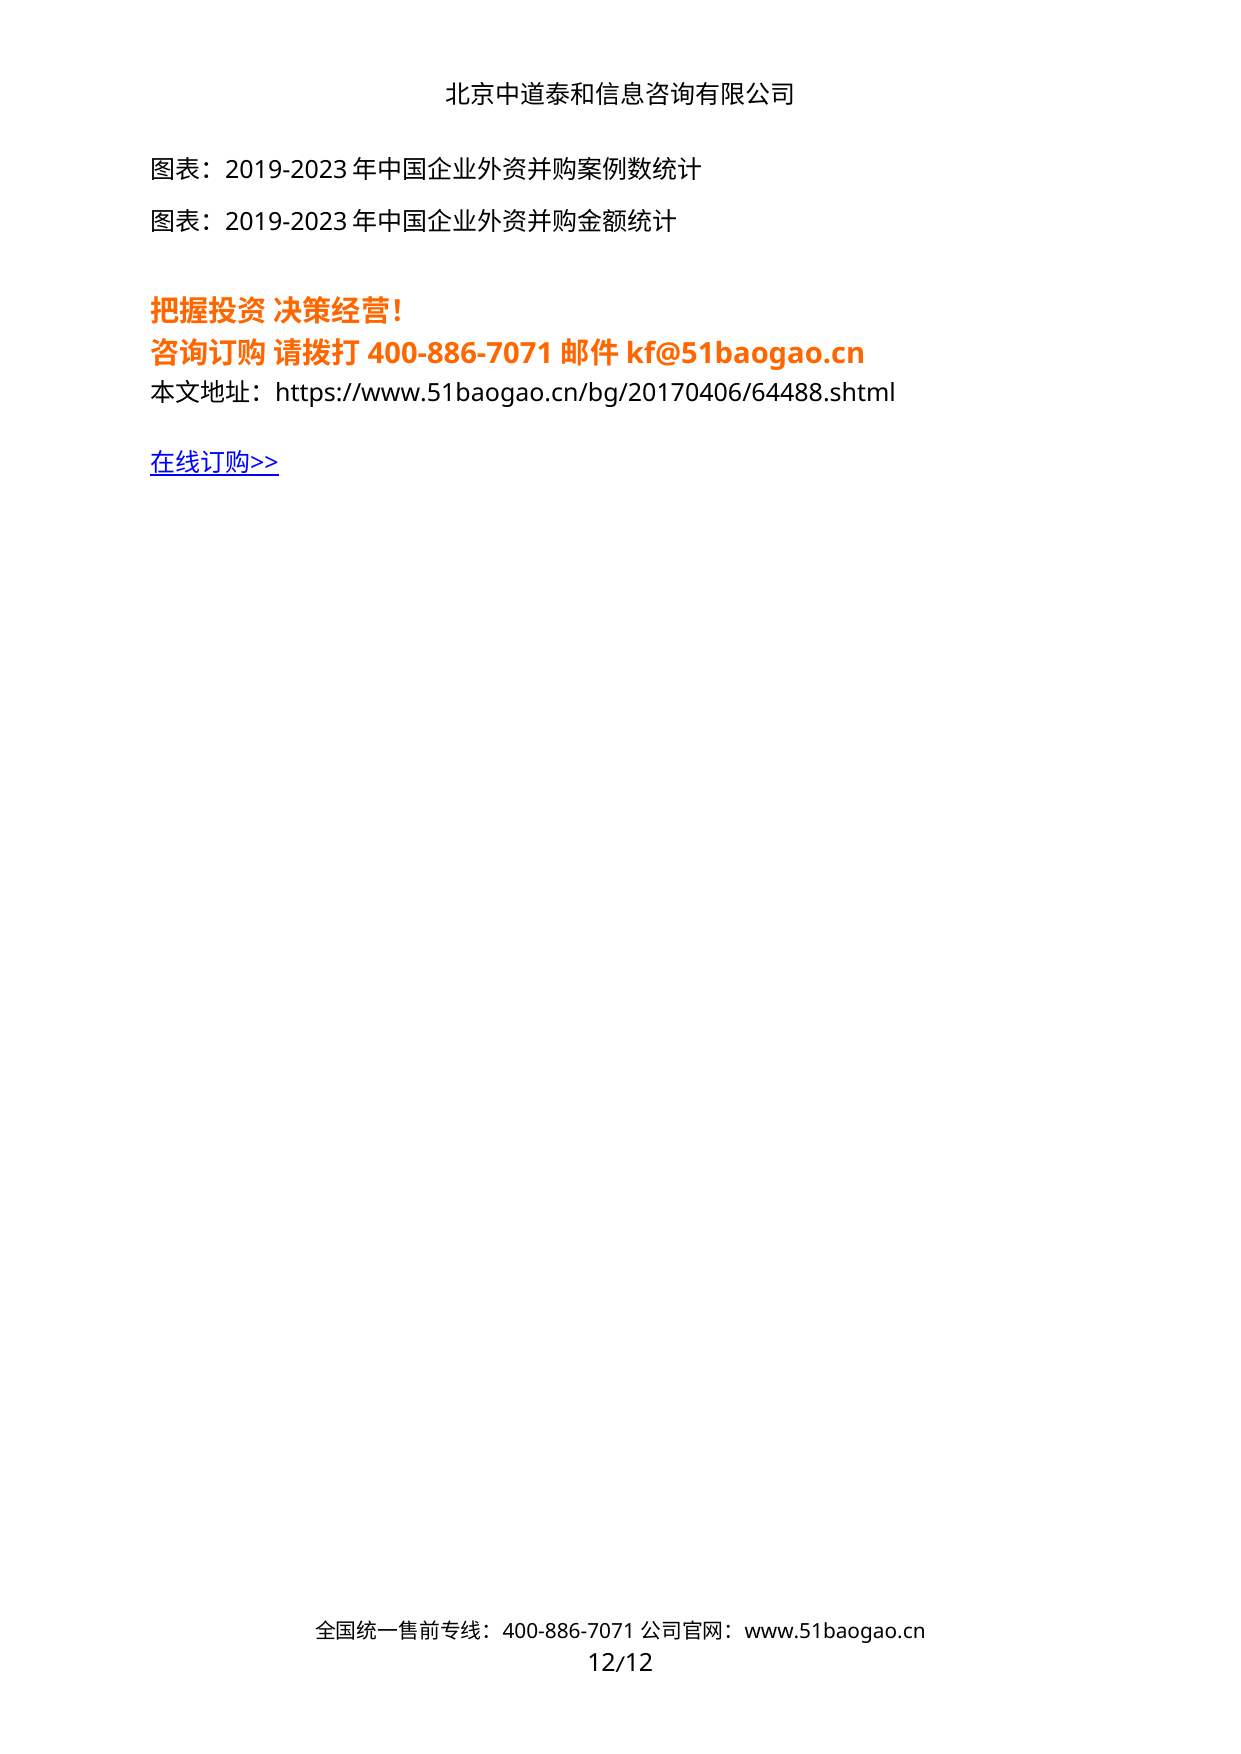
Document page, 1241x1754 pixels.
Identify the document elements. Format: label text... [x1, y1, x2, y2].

text 在线订购>> [150, 409, 1090, 479]
text 图表：2019-2023年中国企业外资并购案例数统计 [150, 150, 1090, 186]
text 图表：2019-2023年中国企业外资并购金额统计 [150, 202, 1090, 238]
text 把握投资 决策经营！咨询订购 请拨打 400-886-7071 邮件 kf@51baogao.cn本文地址：https://www.51baogao.cn/bg/20170406/64488.shtml [150, 254, 1090, 409]
